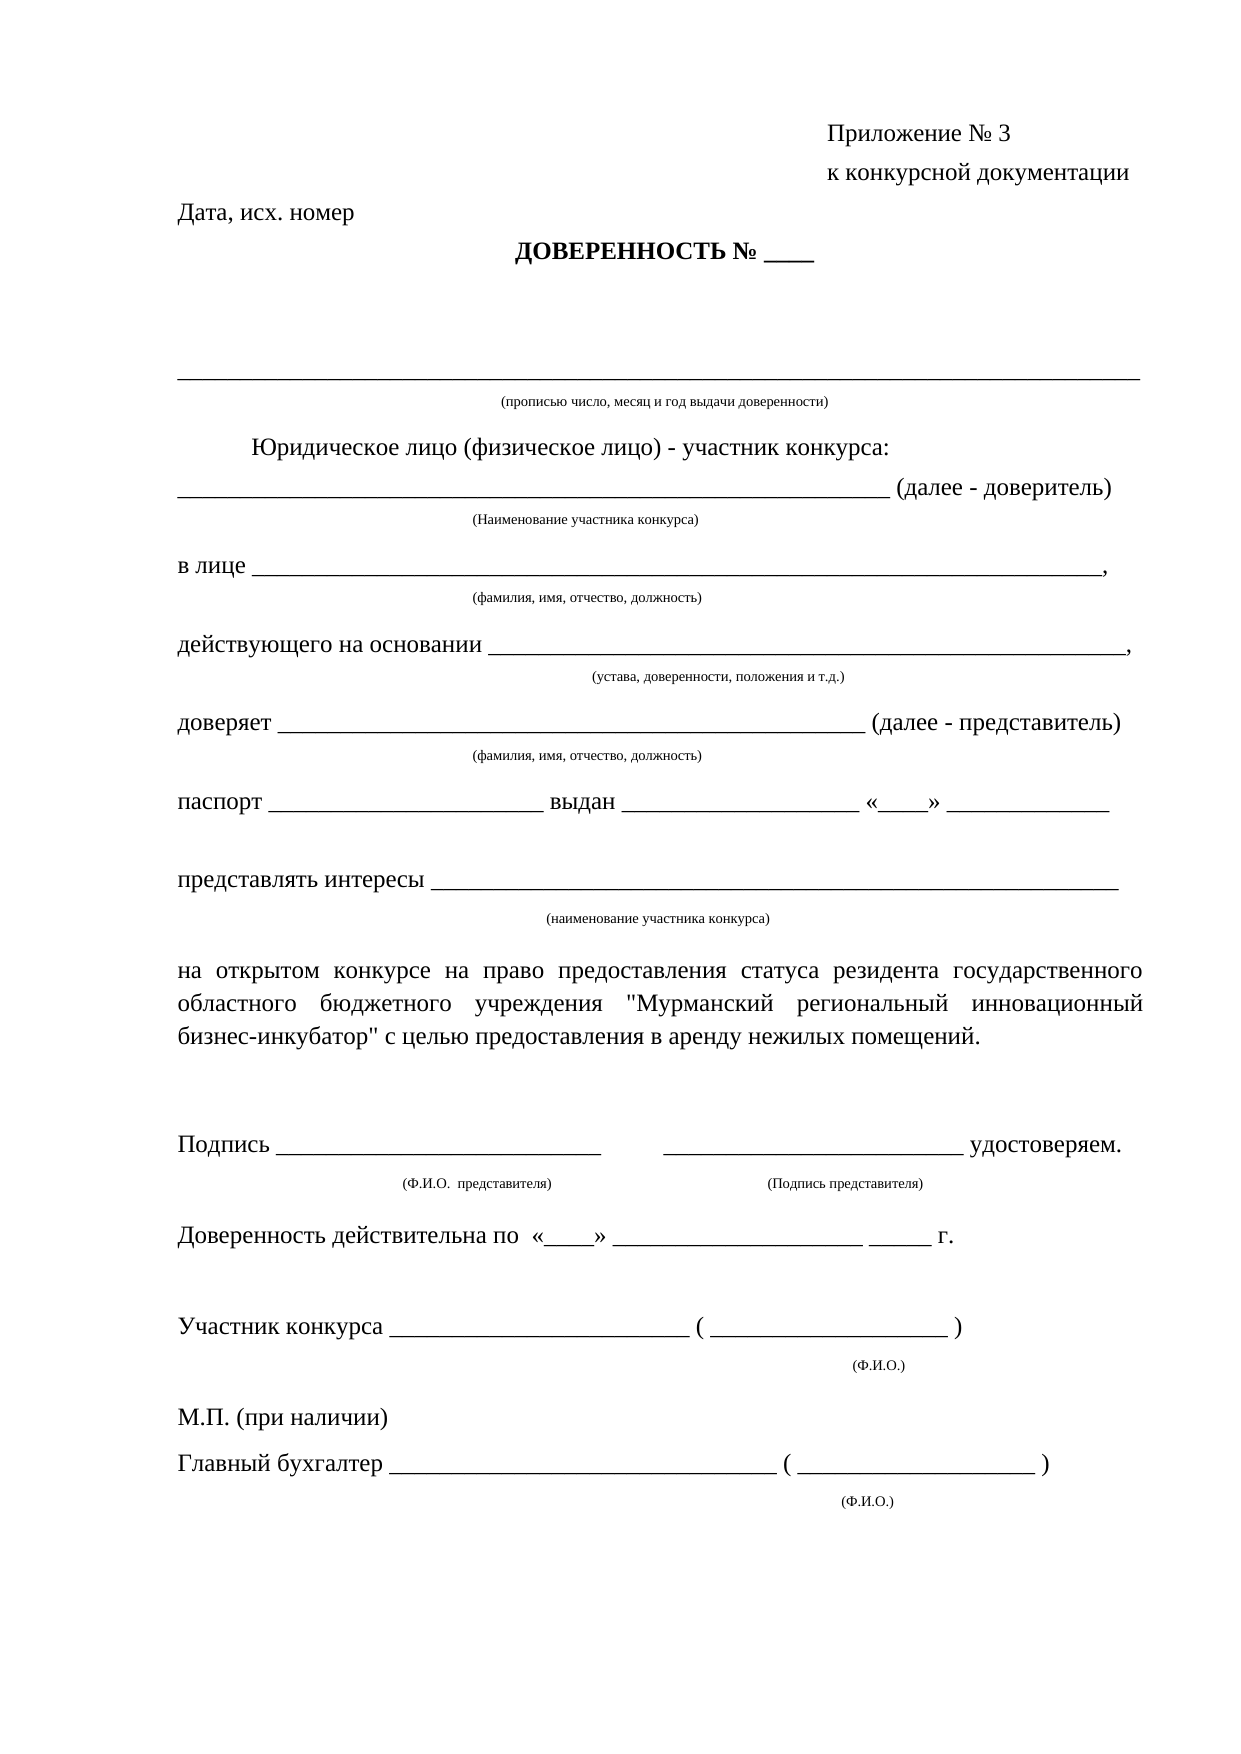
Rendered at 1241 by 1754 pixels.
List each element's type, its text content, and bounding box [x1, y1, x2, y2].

text М.П. (при наличии) [177, 1402, 1152, 1431]
text (фамилия, имя, отчество, должность) [472, 746, 1152, 775]
text представлять интересы _______________________________________________________ [177, 864, 1152, 893]
text _________________________________________________________ (далее - доверитель) [177, 472, 1152, 500]
text Юридическое лицо (физическое лицо) - участник конкурса: [177, 432, 1152, 461]
text доверяет _______________________________________________ (далее - представитель) [177, 707, 1152, 736]
text Подпись __________________________ ________________________ удостоверяем. [177, 1129, 1152, 1158]
text в лице ____________________________________________________________________, [177, 550, 1152, 579]
text на открытом конкурсе на право предоставления статуса резидента государственного областного бюджетного учреждения "Мурманский региональный инновационный бизнес-инкубатор" с целью предоставления в аренду нежилых помещений. [177, 955, 1143, 1050]
text (Ф.И.О.) [841, 1493, 1152, 1522]
text Главный бухгалтер _______________________________ ( ___________________ ) [177, 1448, 1152, 1476]
text Доверенность действительна по «____» ____________________ _____ г. [177, 1220, 1152, 1249]
text (прописью число, месяц и год выдачи доверенности) [177, 393, 1152, 422]
text к конкурсной документации [827, 157, 1152, 186]
text действующего на основании ___________________________________________________, [177, 629, 1152, 657]
text Приложение № 3 [753, 118, 1152, 147]
text (наименование участника конкурса) [546, 910, 1152, 938]
text Дата, исх. номер [177, 197, 1152, 225]
text (Ф.И.О. представителя) (Подпись представителя) [327, 1174, 1152, 1203]
text (фамилия, имя, отчество, должность) [472, 589, 1152, 618]
text Участник конкурса ________________________ ( ___________________ ) [177, 1311, 1152, 1340]
text (Наименование участника конкурса) [472, 511, 1152, 539]
text _____________________________________________________________________________ [177, 354, 1152, 382]
text (устава, доверенности, положения и т.д.) [472, 668, 1152, 697]
text паспорт ______________________ выдан ___________________ «____» _____________ [177, 786, 1152, 814]
text ДОВЕРЕННОСТЬ № ____ [177, 236, 1152, 265]
text (Ф.И.О.) [777, 1357, 1152, 1385]
